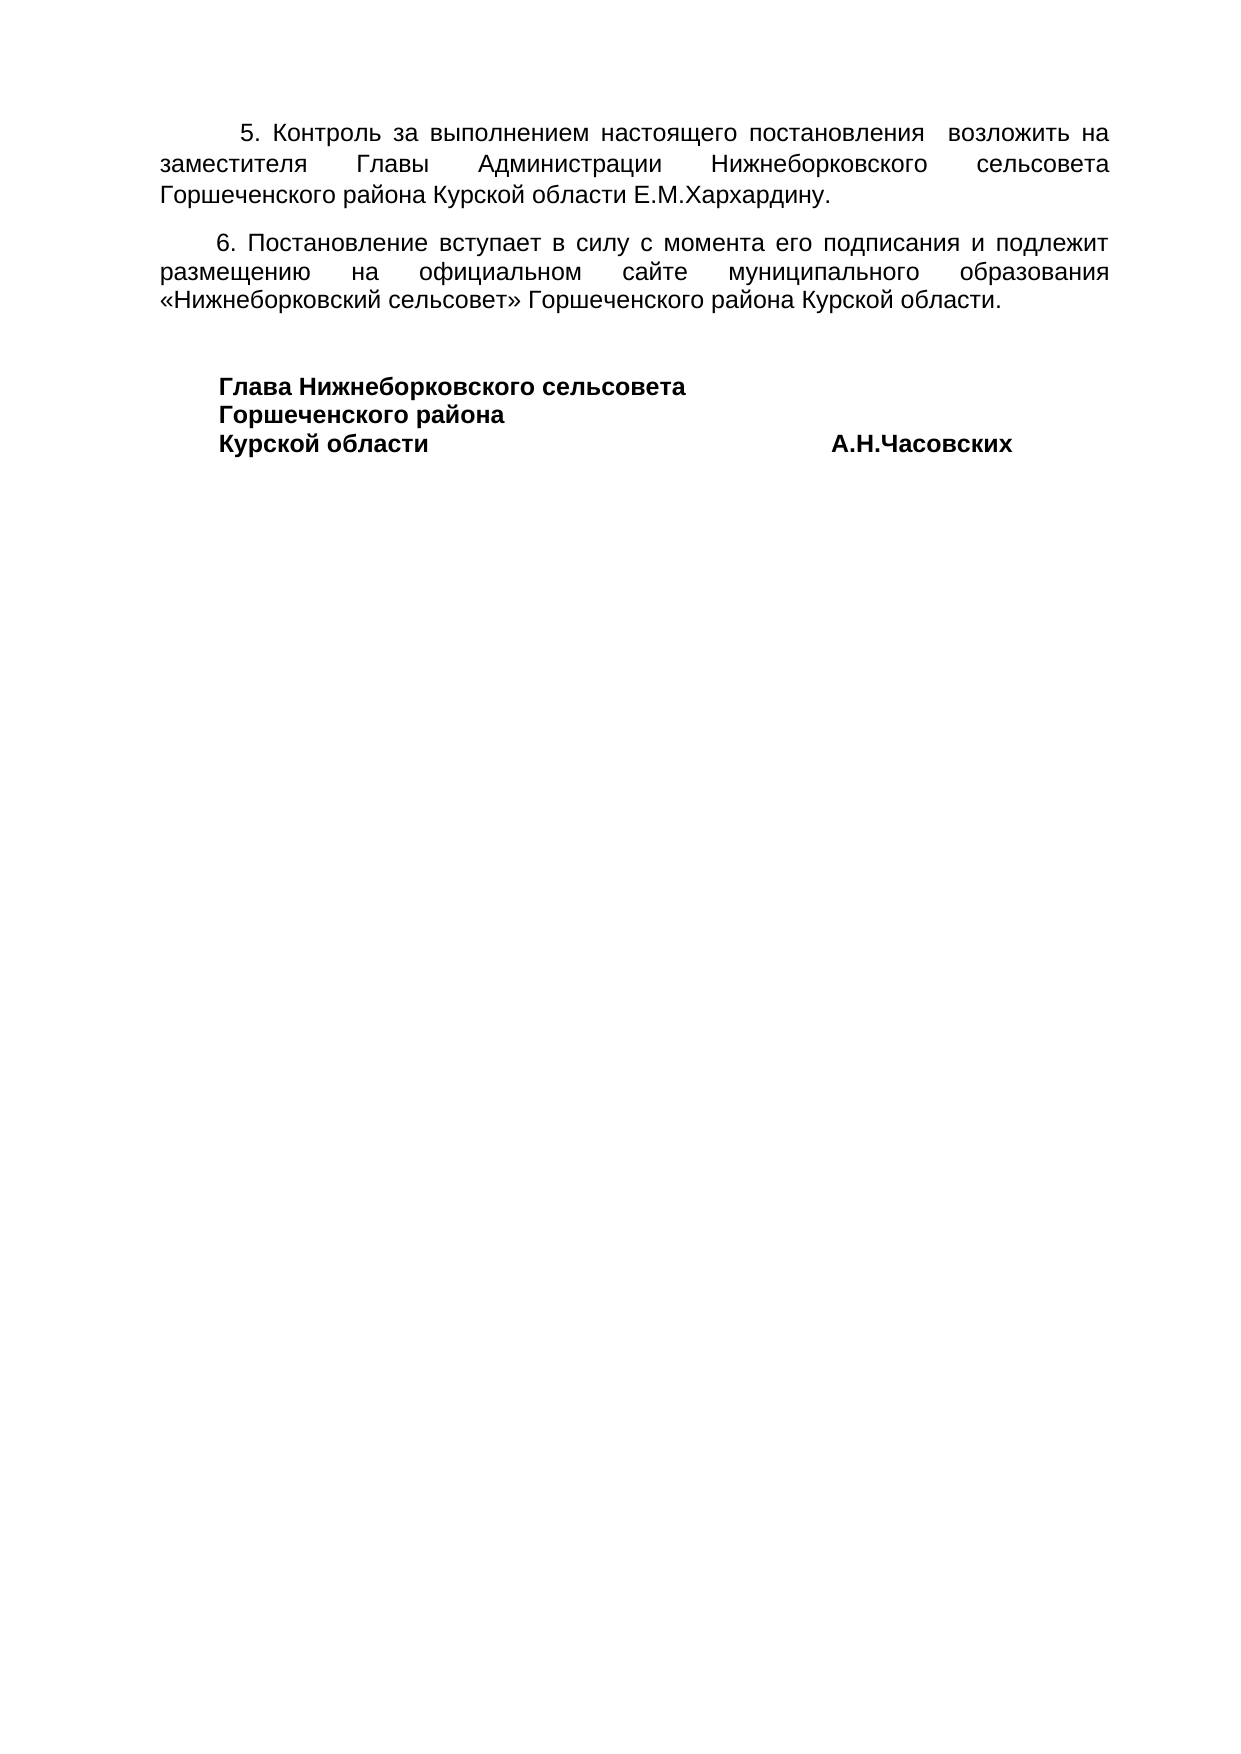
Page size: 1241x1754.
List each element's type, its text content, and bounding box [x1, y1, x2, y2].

text 6. Постановление вступает в силу с момента его подписания и подлежит размещению на официальном сайте муниципального образования «Нижнеборковский сельсовет» Горшеченского района Курской области. [159, 228, 1110, 314]
text Глава Нижнеборковского сельсовета [159, 372, 1110, 400]
text Горшеченского района [159, 400, 1110, 429]
text 5. Контроль за выполнением настоящего постановления возложить на заместителя Главы Администрации Нижнеборковского сельсовета Горшеченского района Курской области Е.М.Хархардину. [159, 118, 1110, 209]
text Курской области А.Н.Часовских [159, 429, 1110, 458]
